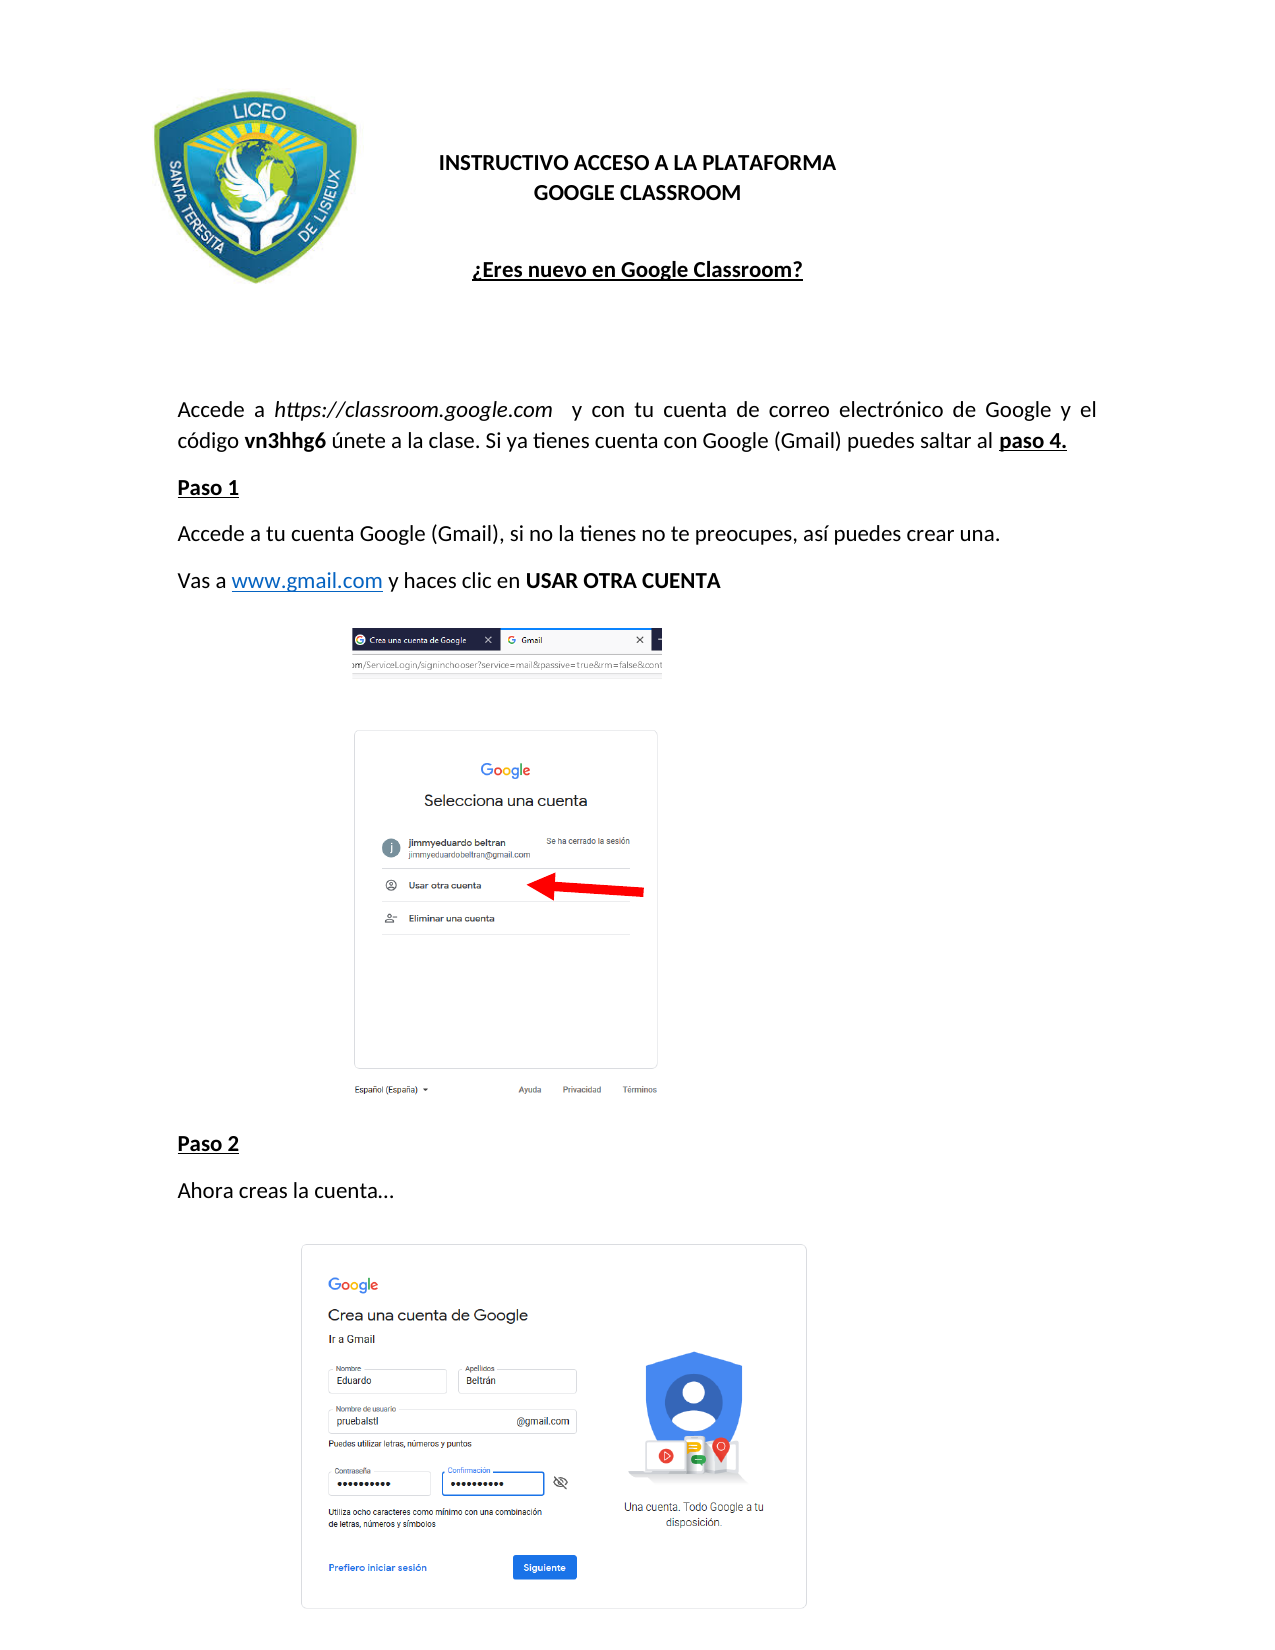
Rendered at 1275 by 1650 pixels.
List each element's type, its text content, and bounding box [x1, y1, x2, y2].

picture [300, 1239, 808, 1616]
text Paso 1 [177, 473, 1098, 501]
text Ahora creas la cuenta… [177, 1176, 1098, 1204]
picture [144, 72, 371, 302]
text ¿Eres nuevo en Google Classroom? [177, 255, 1098, 283]
picture [352, 628, 662, 1120]
text Paso 2 [177, 1129, 1098, 1157]
text Accede a https://classroom.google.com y con tu cuenta de correo electrónico de Google y el código vn3hhg6 únete a la clase. Si ya tienes cuenta con Google (Gmail) puedes saltar al paso 4. [177, 396, 1098, 454]
text Accede a tu cuenta Google (Gmail), si no la tienes no te preocupes, así puedes crear una. [177, 519, 1098, 547]
text Vas a www.gmail.com y haces clic en USAR OTRA CUENTA [177, 566, 1098, 594]
text GOOGLE CLASSROOM [177, 178, 1098, 206]
text INSTRUCTIVO ACCESO A LA PLATAFORMA [177, 148, 1098, 176]
